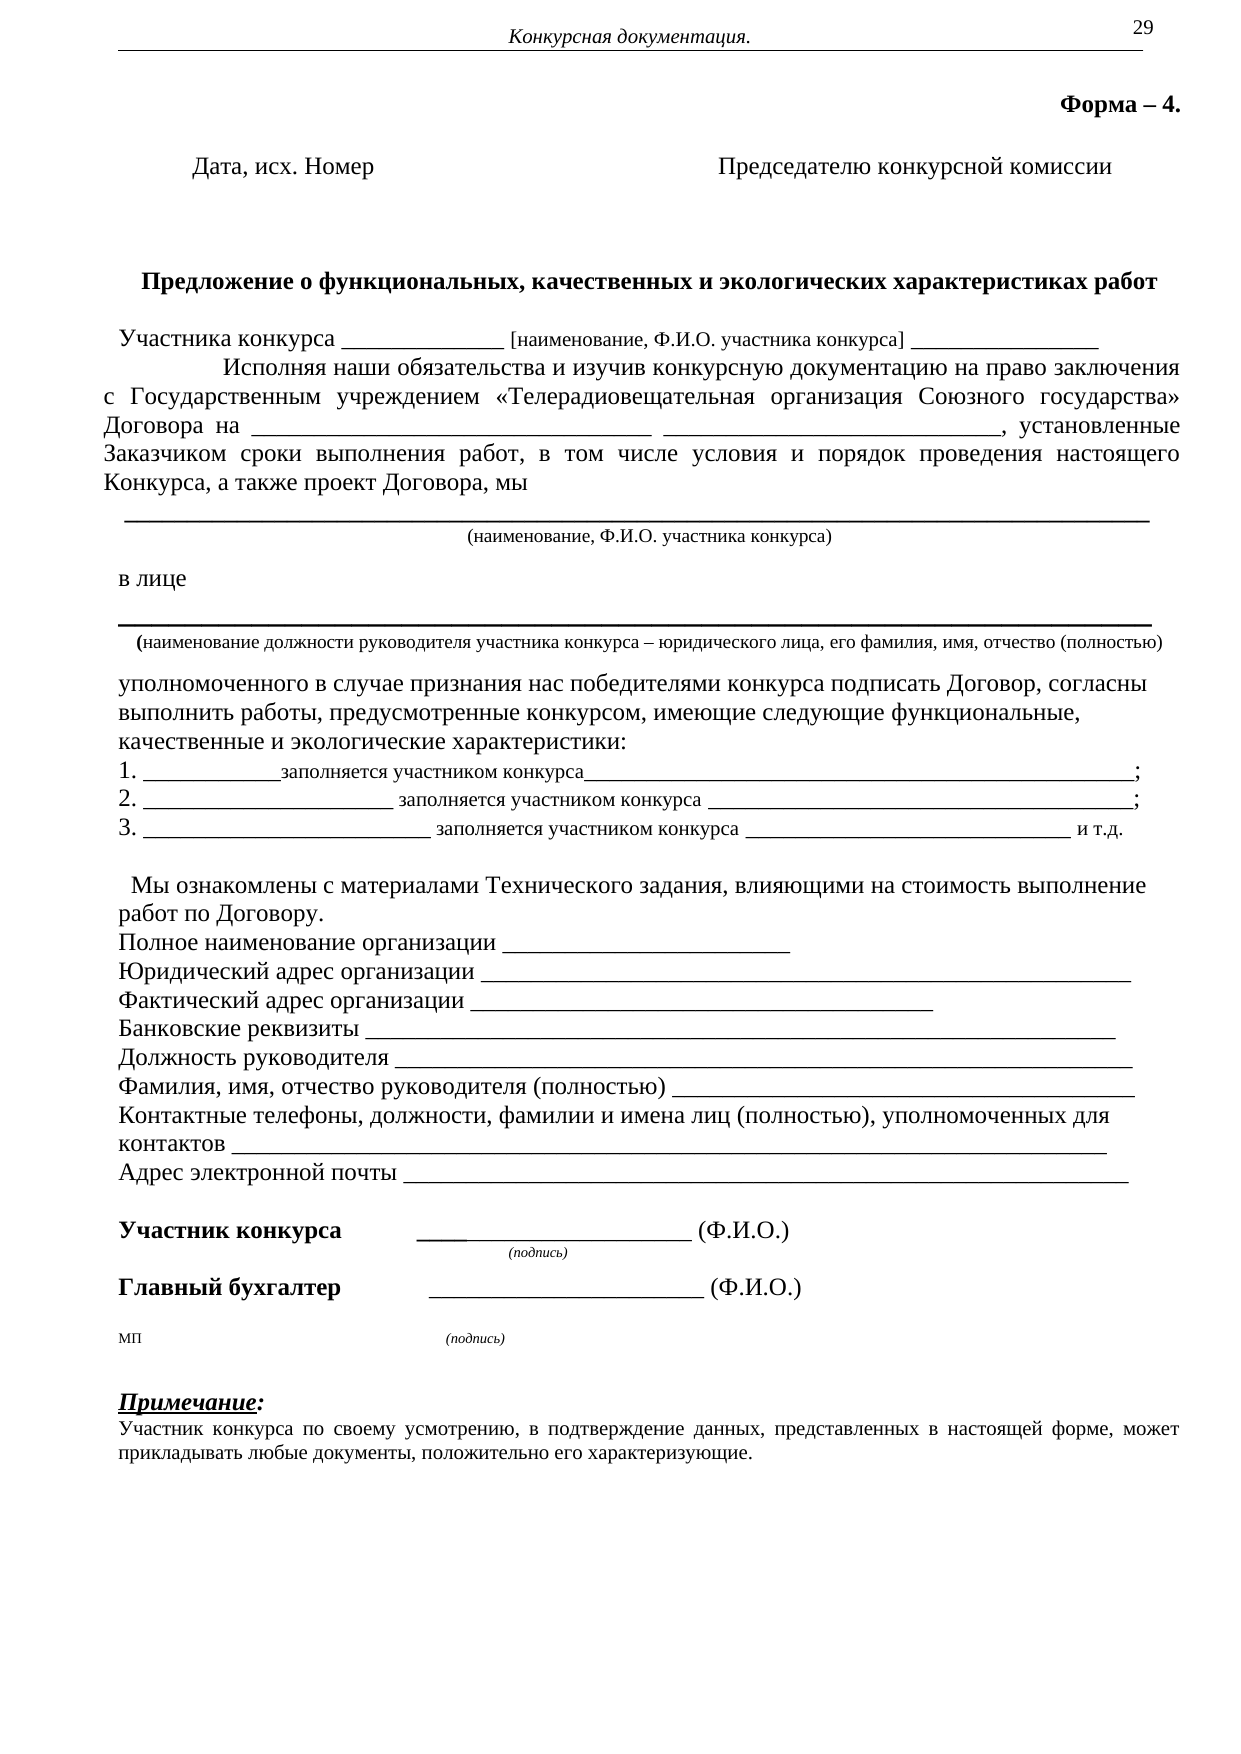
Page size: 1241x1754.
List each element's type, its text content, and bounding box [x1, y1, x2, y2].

text Должность руководителя ___________________________________________________________ [118, 1042, 1181, 1071]
text в лице ______________________________________________________________ [118, 563, 1181, 630]
text Главный бухгалтер ______________________ (Ф.И.О.) [118, 1272, 1181, 1301]
text 2. ____________________ заполняется участником конкурса __________________________________; [118, 783, 1181, 812]
text Банковские реквизиты ____________________________________________________________ [118, 1013, 1181, 1042]
text Полное наименование организации _______________________ [118, 927, 1181, 956]
text Участника конкурса _____________ [наименование, Ф.И.О. участника конкурса] _______________ [118, 323, 1191, 352]
text (наименование должности руководителя участника конкурса – юридического лица, его фамилия, имя, отчество (полностью) [118, 630, 1181, 668]
text 3. _______________________ заполняется участником конкурса __________________________ и т.д. [118, 812, 1181, 841]
text Исполняя наши обязательства и изучив конкурсную документацию на право заключения с Государственным учреждением «Телерадиовещательная организация Союзного государства» Договора на ________________________________ ___________________________, установленные Заказчиком сроки выполнения работ, в том числе условия и порядок проведения настоящего Конкурса, а также проект Договора, мы [103, 352, 1181, 496]
text Фамилия, имя, отчество руководителя (полностью) _____________________________________ [118, 1071, 1181, 1100]
text __________________________________________________________________________________ [118, 496, 1181, 525]
text Примечание: [118, 1387, 1181, 1416]
text Контактные телефоны, должности, фамилии и имена лиц (полностью), уполномоченных для контактов ______________________________________________________________________ [118, 1100, 1181, 1157]
text Участник конкурса по своему усмотрению, в подтверждение данных, представленных в настоящей форме, может прикладывать любые документы, положительно его характеризующие. [118, 1416, 1181, 1464]
text 1. ___________заполняется участником конкурса____________________________________________; [118, 755, 1181, 783]
text Мы ознакомлены с материалами Технического задания, влияющими на стоимость выполнение работ по Договору. [118, 870, 1181, 927]
text Форма – 4. [118, 89, 1181, 117]
text уполномоченного в случае признания нас победителями конкурса подписать Договор, согласны выполнить работы, предусмотренные конкурсом, имеющие следующие функциональные, качественные и экологические характеристики: [118, 668, 1181, 755]
text Дата, исх. Номер Председателю конкурсной комиссии [118, 151, 1181, 180]
text Фактический адрес организации _____________________________________ [118, 985, 1181, 1013]
text Предложение о функциональных, качественных и экологических характеристиках работ [118, 266, 1181, 295]
text Юридический адрес организации ____________________________________________________ [118, 956, 1181, 985]
text (наименование, Ф.И.О. участника конкурса) [118, 525, 1181, 563]
text МП (подпись) [118, 1330, 1181, 1358]
text Адрес электронной почты __________________________________________________________ [118, 1157, 1181, 1186]
text (подпись) [487, 1243, 1181, 1272]
text Участник конкурса ______________________ (Ф.И.О.) [118, 1215, 1181, 1243]
